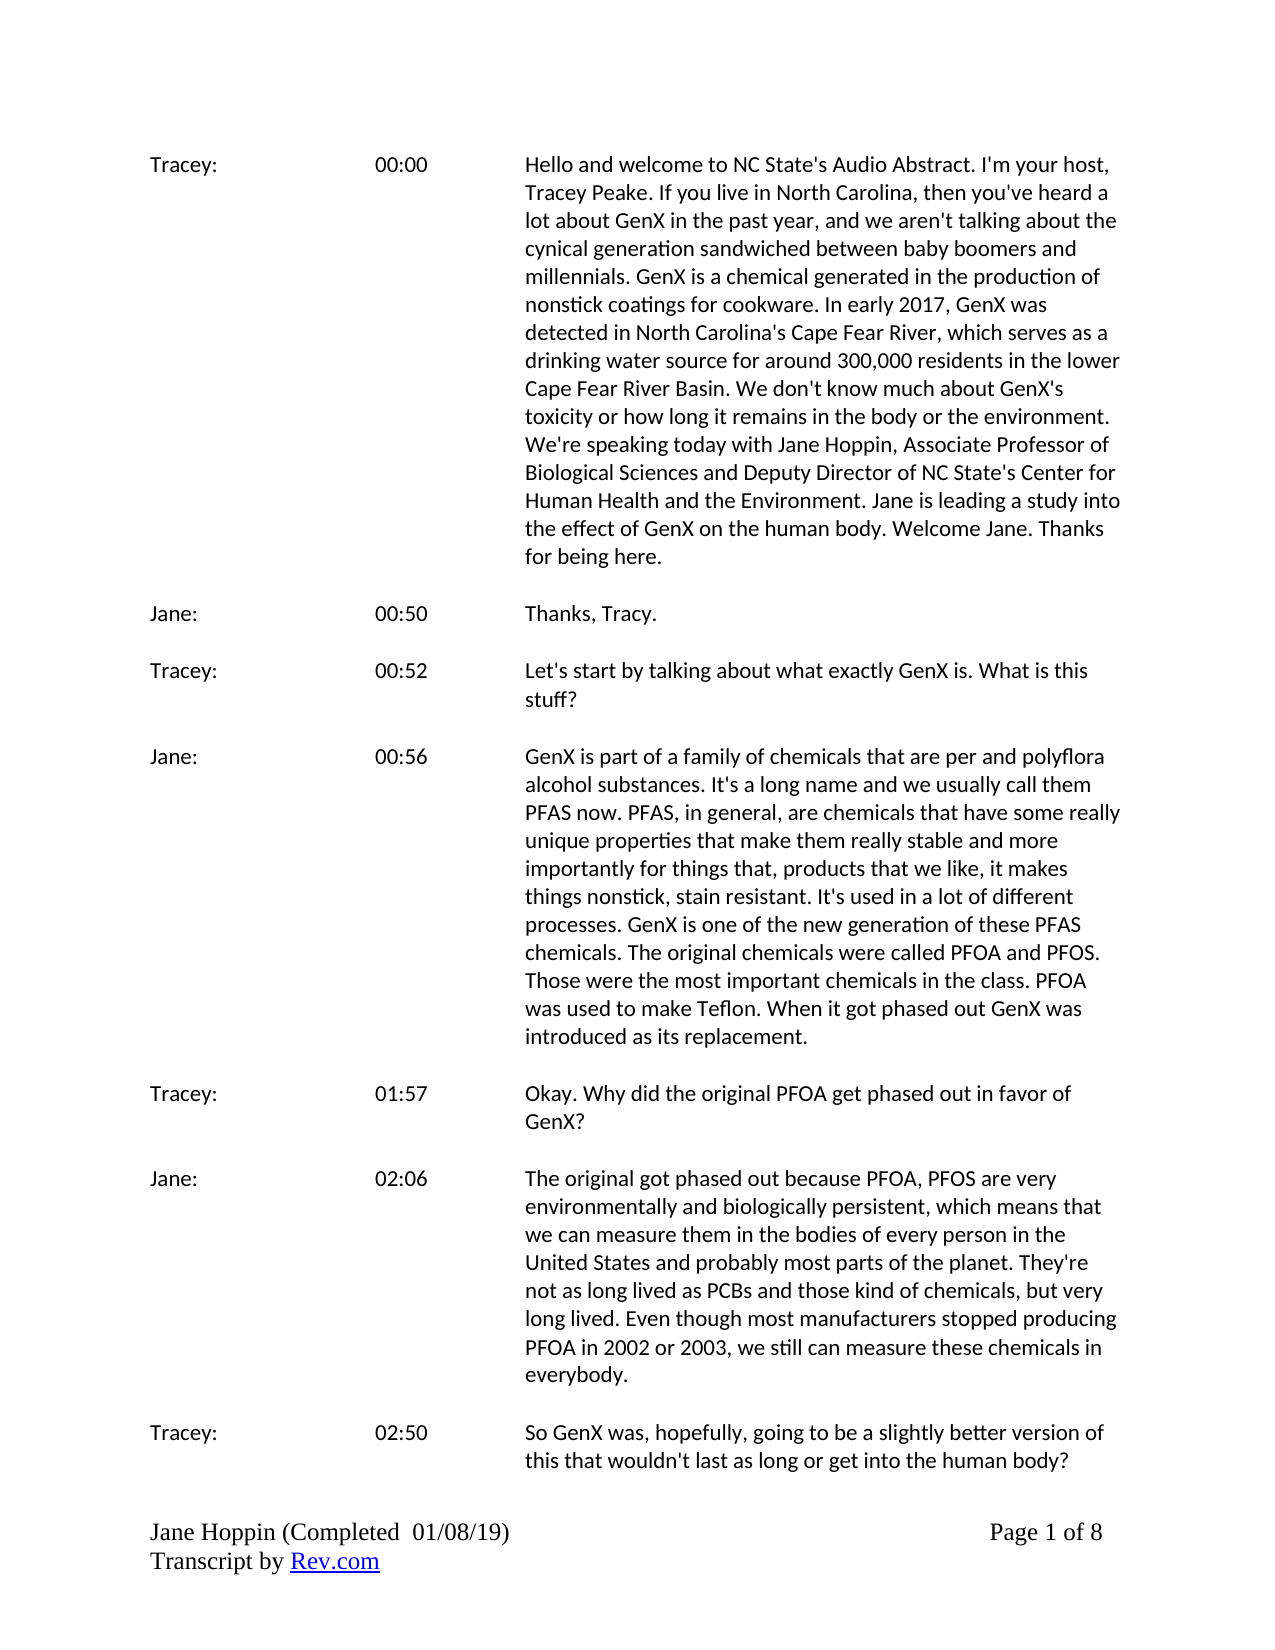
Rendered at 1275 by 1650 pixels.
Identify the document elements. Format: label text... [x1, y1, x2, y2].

text Jane: 02:06 The original got phased out because PFOA, PFOS are very environmentally and biologically persistent, which means that we can measure them in the bodies of every person in the United States and probably most parts of the planet. They're not as long lived as PCBs and those kind of chemicals, but very long lived. Even though most manufacturers stopped producing PFOA in 2002 or 2003, we still can measure these chemicals in everybody. [150, 1164, 1125, 1389]
text Tracey: 02:50 So GenX was, hopefully, going to be a slightly better version of this that wouldn't last as long or get into the human body? [150, 1418, 1125, 1474]
text Jane: 00:56 GenX is part of a family of chemicals that are per and polyflora alcohol substances. It's a long name and we usually call them PFAS now. PFAS, in general, are chemicals that have some really unique properties that make them really stable and more importantly for things that, products that we like, it makes things nonstick, stain resistant. It's used in a lot of different processes. GenX is one of the new generation of these PFAS chemicals. The original chemicals were called PFOA and PFOS. Those were the most important chemicals in the class. PFOA was used to make Teflon. When it got phased out GenX was introduced as its replacement. [150, 742, 1125, 1050]
text Tracey: 01:57 Okay. Why did the original PFOA get phased out in favor of GenX? [150, 1079, 1125, 1135]
text Tracey: 00:00 Hello and welcome to NC State's Audio Abstract. I'm your host, Tracey Peake. If you live in North Carolina, then you've heard a lot about GenX in the past year, and we aren't talking about the cynical generation sandwiched between baby boomers and millennials. GenX is a chemical generated in the production of nonstick coatings for cookware. In early 2017, GenX was detected in North Carolina's Cape Fear River, which serves as a drinking water source for around 300,000 residents in the lower Cape Fear River Basin. We don't know much about GenX's toxicity or how long it remains in the body or the environment. We're speaking today with Jane Hoppin, Associate Professor of Biological Sciences and Deputy Director of NC State's Center for Human Health and the Environment. Jane is leading a study into the effect of GenX on the human body. Welcome Jane. Thanks for being here. [150, 150, 1125, 570]
text Jane: 00:50 Thanks, Tracy. [150, 599, 1125, 627]
text Tracey: 00:52 Let's start by talking about what exactly GenX is. What is this stuff? [150, 657, 1125, 713]
